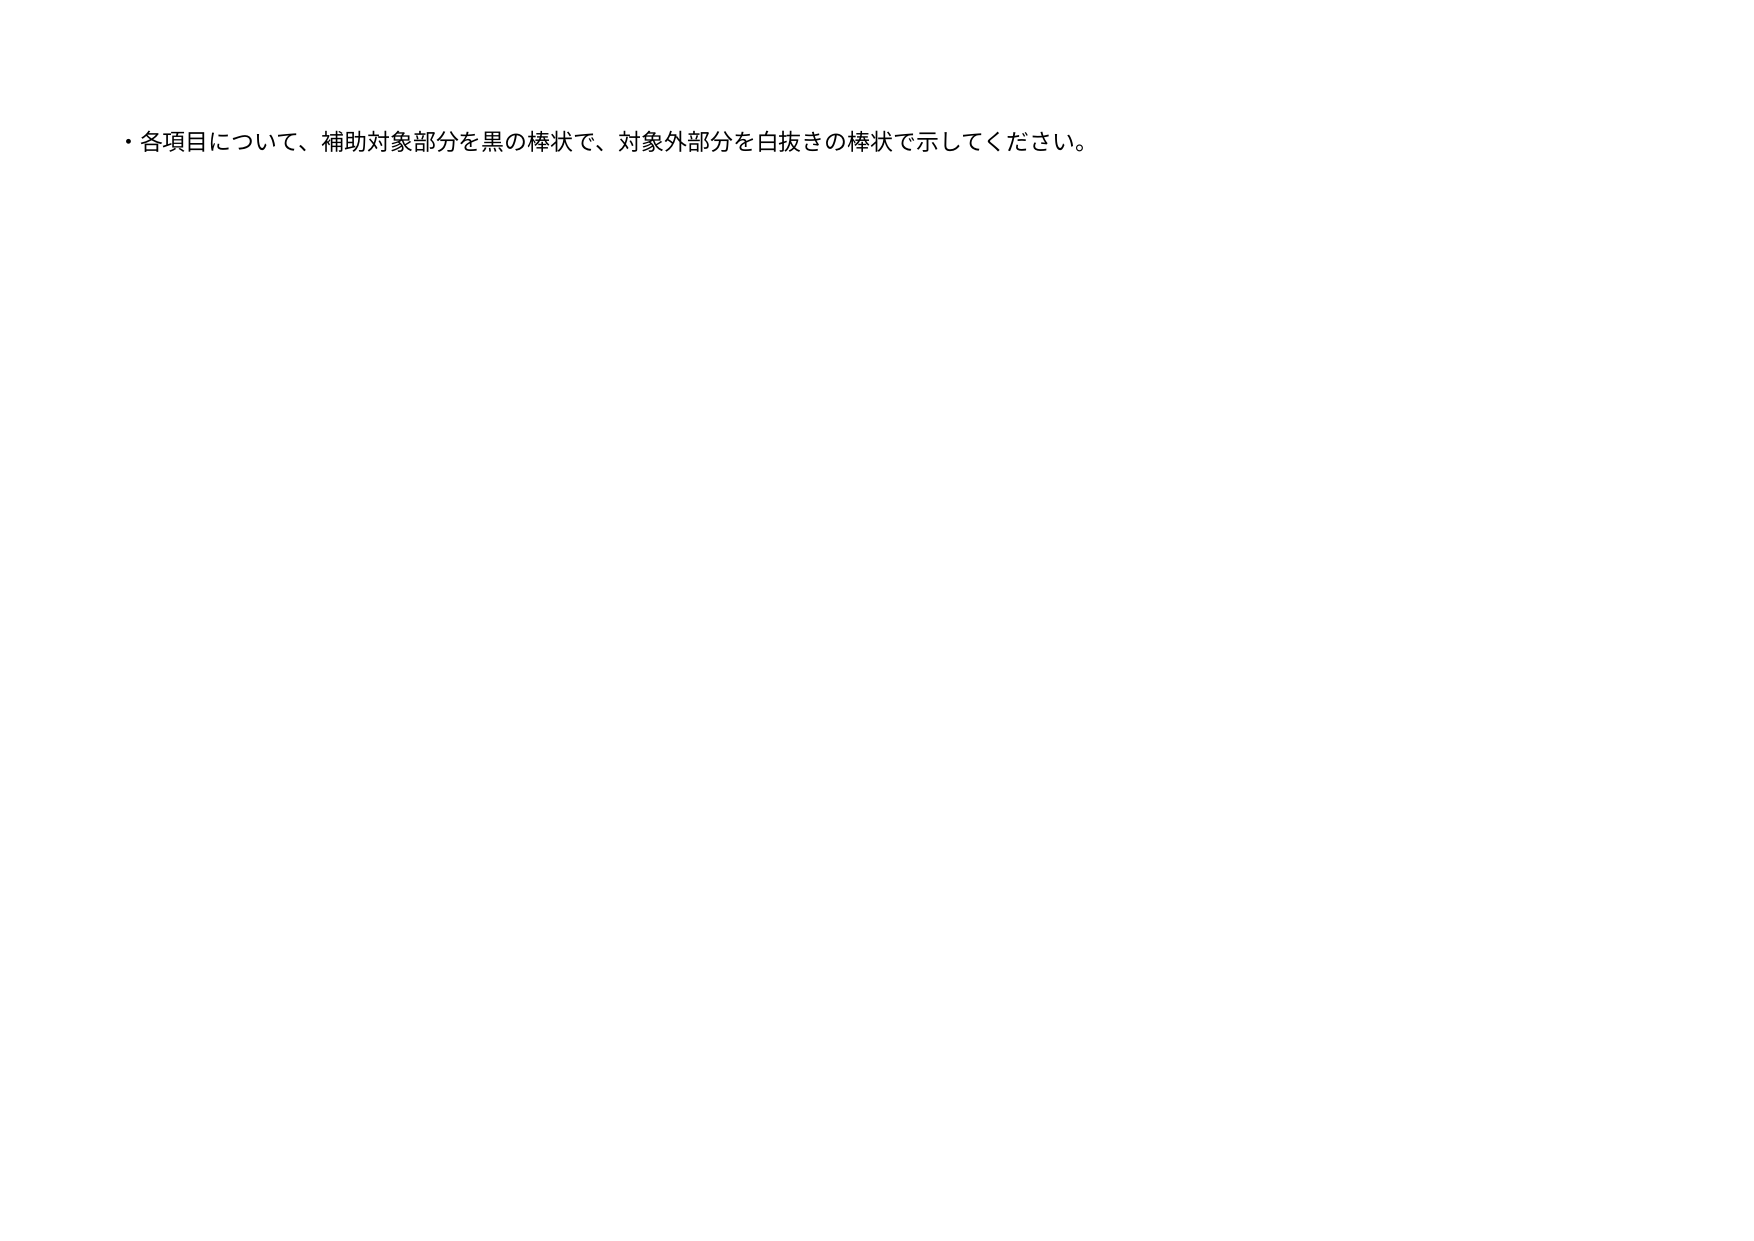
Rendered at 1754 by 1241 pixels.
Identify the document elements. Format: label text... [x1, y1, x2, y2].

text ・各項目について、補助対象部分を黒の棒状で、対象外部分を白抜きの棒状で示してください。 [94, 121, 1660, 160]
